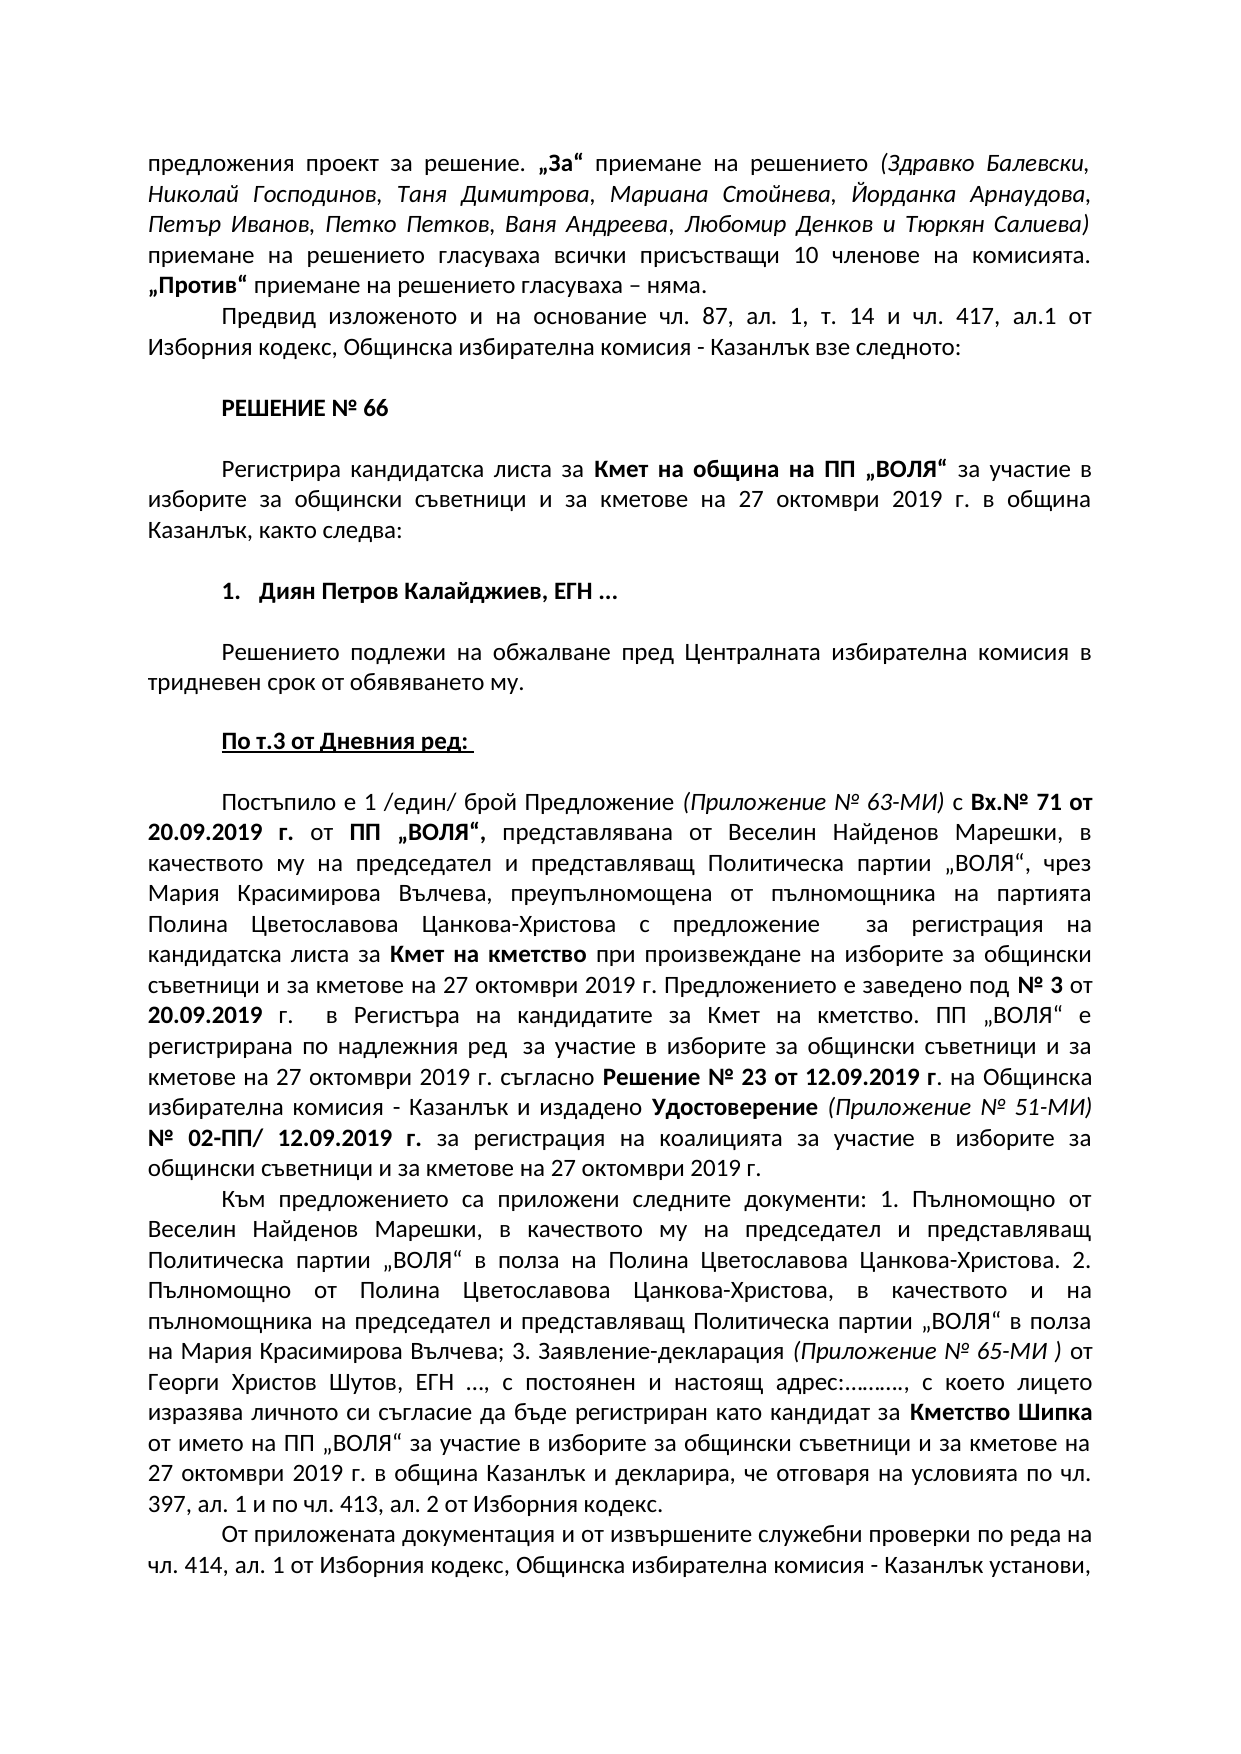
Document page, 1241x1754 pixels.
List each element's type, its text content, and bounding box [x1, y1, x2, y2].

text РЕШЕНИЕ № 66 [148, 392, 1093, 422]
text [148, 1518, 1093, 1579]
list Диян Петров Калайджиев, ЕГН ... [221, 575, 1093, 605]
text По т.3 от Дневния ред: [148, 725, 1093, 756]
text Постъпило е 1 /един/ брой Предложение (Приложение № 63-МИ) с Вх.№ 71 от 20.09.2019 г. от ПП „ВОЛЯ“, представлявана от Веселин Найденов Марешки, в качеството му на председател и представляващ Политическа партии „ВОЛЯ“, чрез Мария Красимирова Вълчева, преупълномощена от пълномощника на партията Полина Цветославова Цанкова-Христова с предложение за регистрация на кандидатска листа за Кмет на кметство при произвеждане на изборите за общински съветници и за кметове на 27 октомври 2019 г. Предложението е заведено под № 3 от 20.09.2019 г. в Регистъра на кандидатите за Кмет на кметство. ПП „ВОЛЯ“ е регистрирана по надлежния ред за участие в изборите за общински съветници и за кметове на 27 октомври 2019 г. съгласно Решение № 23 от 12.09.2019 г. на Общинска избирателна комисия - Казанлък и издадено Удостоверение (Приложение № 51-МИ) № 02-ПП/ 12.09.2019 г. за регистрация на коалицията за участие в изборите за общински съветници и за кметове на 27 октомври 2019 г. [148, 786, 1093, 1183]
text Регистрира кандидатска листа за Кмет на община на ПП „ВОЛЯ“ за участие в изборите за общински съветници и за кметове на 27 октомври 2019 г. в община Казанлък, както следва: [148, 453, 1093, 544]
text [148, 148, 1093, 300]
text Предвид изложеното и на основание чл. 87, ал. 1, т. 14 и чл. 417, ал.1 от Изборния кодекс, Общинска избирателна комисия - Казанлък взе следното: [148, 300, 1093, 361]
text Решението подлежи на обжалване пред Централната избирателна комисия в тридневен срок от обявяването му. [148, 636, 1093, 697]
text Към предложението са приложени следните документи: 1. Пълномощно от Веселин Найденов Марешки, в качеството му на председател и представляващ Политическа партии „ВОЛЯ“ в полза на Полина Цветославова Цанкова-Христова. 2. Пълномощно от Полина Цветославова Цанкова-Христова, в качеството и на пълномощника на председател и представляващ Политическа партии „ВОЛЯ“ в полза на Мария Красимирова Вълчева; 3. Заявление-декларация (Приложение № 65-МИ ) от Георги Христов Шутов, ЕГН …, с постоянен и настоящ адрес:………., с което лицето изразява личното си съгласие да бъде регистриран като кандидат за Кметство Шипка от името на ПП „ВОЛЯ“ за участие в изборите за общински съветници и за кметове на 27 октомври 2019 г. в община Казанлък и декларира, че отговаря на условията по чл. 397, ал. 1 и по чл. 413, ал. 2 от Изборния кодекс. [148, 1183, 1093, 1518]
